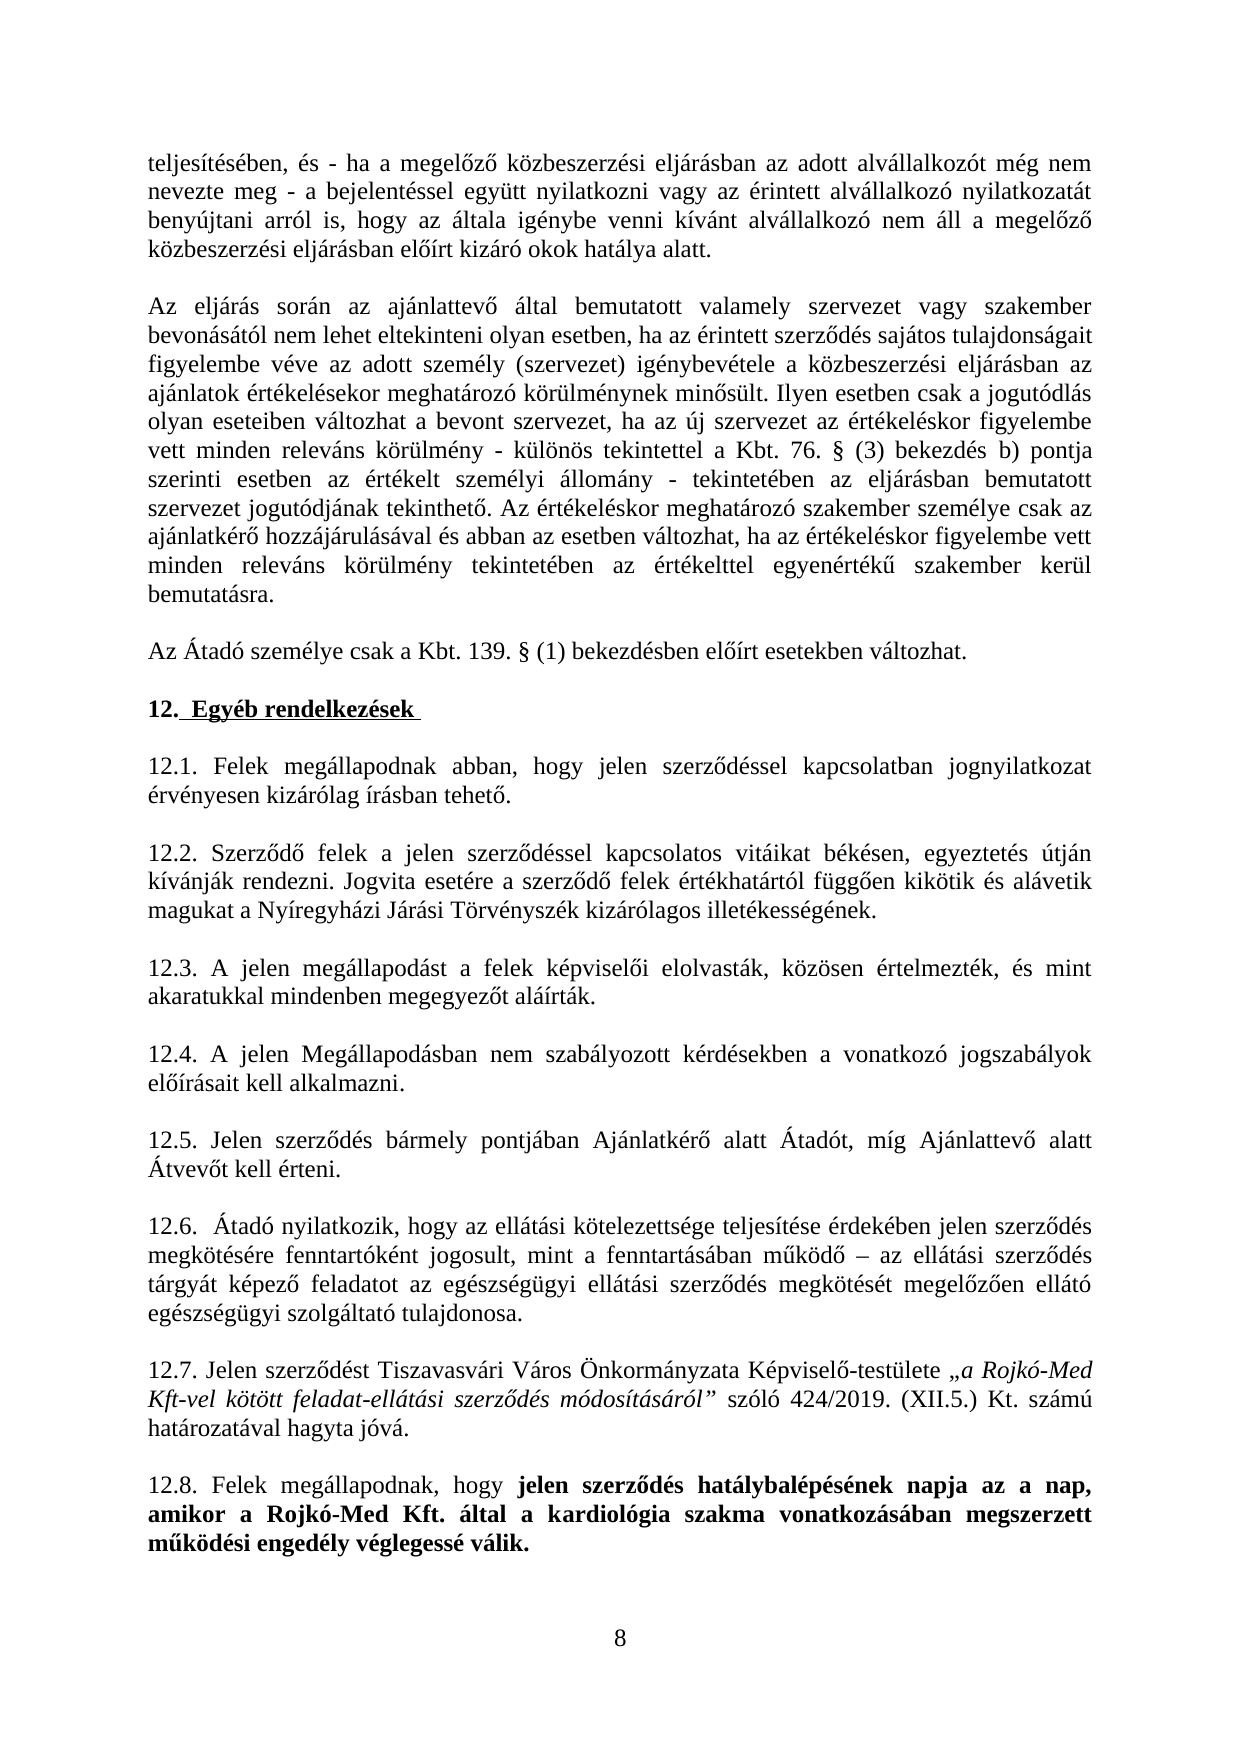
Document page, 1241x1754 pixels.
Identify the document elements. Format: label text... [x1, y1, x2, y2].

text Az Átadó személye csak a Kbt. 139. § (1) bekezdésben előírt esetekben változhat. [148, 636, 1093, 665]
text 12.1. Felek megállapodnak abban, hogy jelen szerződéssel kapcsolatban jognyilatkozat érvényesen kizárólag írásban tehető. [148, 751, 1093, 809]
text 12.6. Átadó nyilatkozik, hogy az ellátási kötelezettsége teljesítése érdekében jelen szerződés megkötésére fenntartóként jogosult, mint a fenntartásában működő – az ellátási szerződés tárgyát képező feladatot az egészségügyi ellátási szerződés megkötését megelőzően ellátó egészségügyi szolgáltató tulajdonosa. [148, 1211, 1093, 1326]
text 12.2. Szerződő felek a jelen szerződéssel kapcsolatos vitáikat békésen, egyeztetés útján kívánják rendezni. Jogvita esetére a szerződő felek értékhatártól függően kikötik és alávetik magukat a Nyíregyházi Járási Törvényszék kizárólagos illetékességének. [148, 838, 1093, 924]
text 12.8. Felek megállapodnak, hogy jelen szerződés hatálybalépésének napja az a nap, amikor a Rojkó-Med Kft. által a kardiológia szakma vonatkozásában megszerzett működési engedély véglegessé válik. [148, 1470, 1093, 1556]
text 12.3. A jelen megállapodást a felek képviselői elolvasták, közösen értelmezték, és mint akaratukkal mindenben megegyezőt aláírták. [148, 953, 1093, 1010]
text 12.7. Jelen szerződést Tiszavasvári Város Önkormányzata Képviselő-testülete „a Rojkó-Med Kft-vel kötött feladat-ellátási szerződés módosításáról” szóló 424/2019. (XII.5.) Kt. számú határozatával hagyta jóvá. [148, 1355, 1093, 1441]
text 12.4. A jelen Megállapodásban nem szabályozott kérdésekben a vonatkozó jogszabályok előírásait kell alkalmazni. [148, 1039, 1093, 1096]
text 12. Egyéb rendelkezések [148, 694, 1093, 723]
text 12.5. Jelen szerződés bármely pontjában Ajánlatkérő alatt Átadót, míg Ajánlattevő alatt Átvevőt kell érteni. [148, 1125, 1093, 1183]
text Az eljárás során az ajánlattevő által bemutatott valamely szervezet vagy szakember bevonásától nem lehet eltekinteni olyan esetben, ha az érintett szerződés sajátos tulajdonságait figyelembe véve az adott személy (szervezet) igénybevétele a közbeszerzési eljárásban az ajánlatok értékelésekor meghatározó körülménynek minősült. Ilyen esetben csak a jogutódlás olyan eseteiben változhat a bevont szervezet, ha az új szervezet az értékeléskor figyelembe vett minden releváns körülmény - különös tekintettel a Kbt. 76. § (3) bekezdés b) pontja szerinti esetben az értékelt személyi állomány - tekintetében az eljárásban bemutatott szervezet jogutódjának tekinthető. Az értékeléskor meghatározó szakember személye csak az ajánlatkérő hozzájárulásával és abban az esetben változhat, ha az értékeléskor figyelembe vett minden releváns körülmény tekintetében az értékelttel egyenértékű szakember kerül bemutatásra. [148, 291, 1093, 608]
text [148, 148, 1093, 263]
